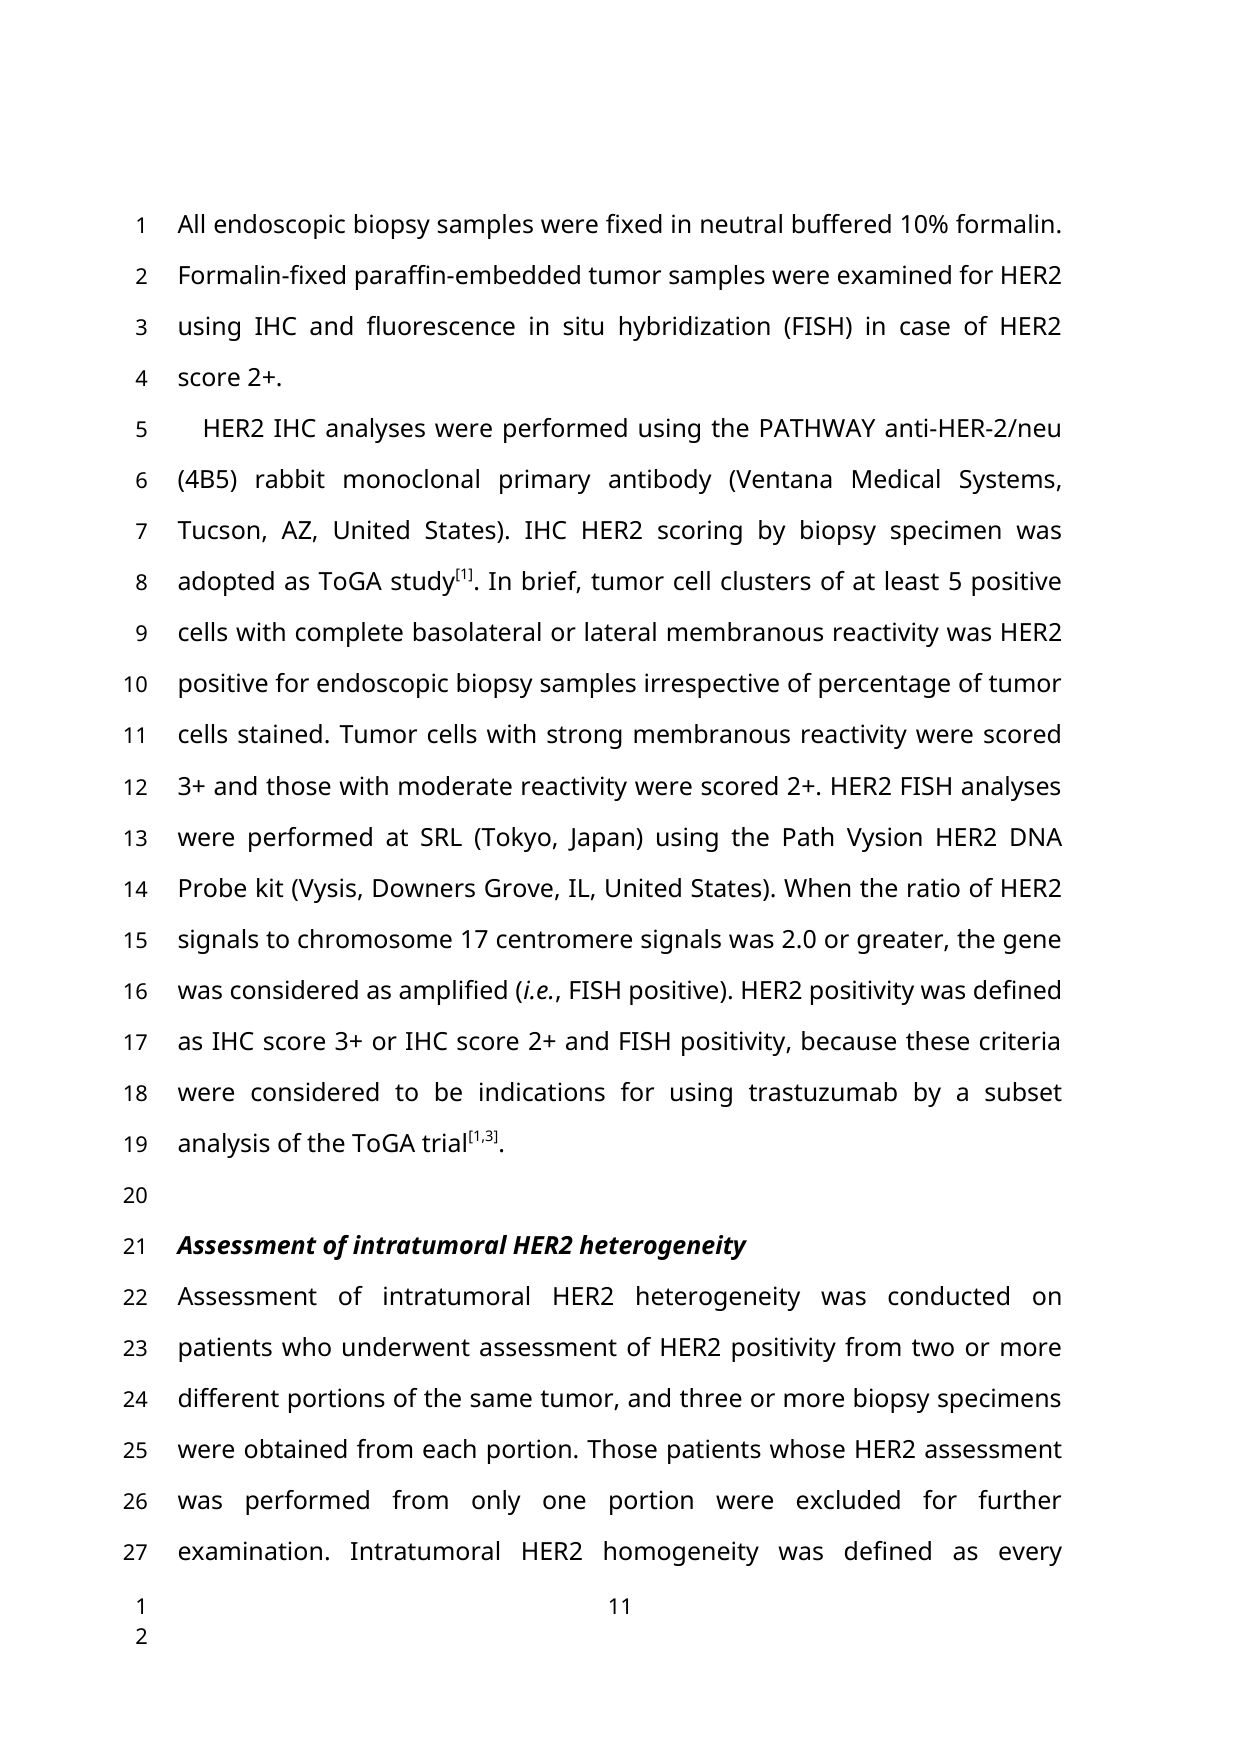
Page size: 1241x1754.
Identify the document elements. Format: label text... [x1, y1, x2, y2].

text Assessment of intratumoral HER2 heterogeneity [177, 1228, 1063, 1262]
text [177, 1279, 1063, 1568]
text All endoscopic biopsy samples were fixed in neutral buffered 10% formalin. Formalin-fixed paraffin-embedded tumor samples were examined for HER2 using IHC and fluorescence in situ hybridization (FISH) in case of HER2 score 2+. [177, 207, 1063, 394]
text HER2 IHC analyses were performed using the PATHWAY anti-HER-2/neu (4B5) rabbit monoclonal primary antibody (Ventana Medical Systems, Tucson, AZ, United States). IHC HER2 scoring by biopsy specimen was adopted as ToGA study[1]. In brief, tumor cell clusters of at least 5 positive cells with complete basolateral or lateral membranous reactivity was HER2 positive for endoscopic biopsy samples irrespective of percentage of tumor cells stained. Tumor cells with strong membranous reactivity were scored 3+ and those with moderate reactivity were scored 2+. HER2 FISH analyses were performed at SRL (Tokyo, Japan) using the Path Vysion HER2 DNA Probe kit (Vysis, Downers Grove, IL, United States). When the ratio of HER2 signals to chromosome 17 centromere signals was 2.0 or greater, the gene was considered as amplified (i.e., FISH positive). HER2 positivity was defined as IHC score 3+ or IHC score 2+ and FISH positivity, because these criteria were considered to be indications for using trastuzumab by a subset analysis of the ToGA trial[1,3]. [177, 411, 1063, 1159]
